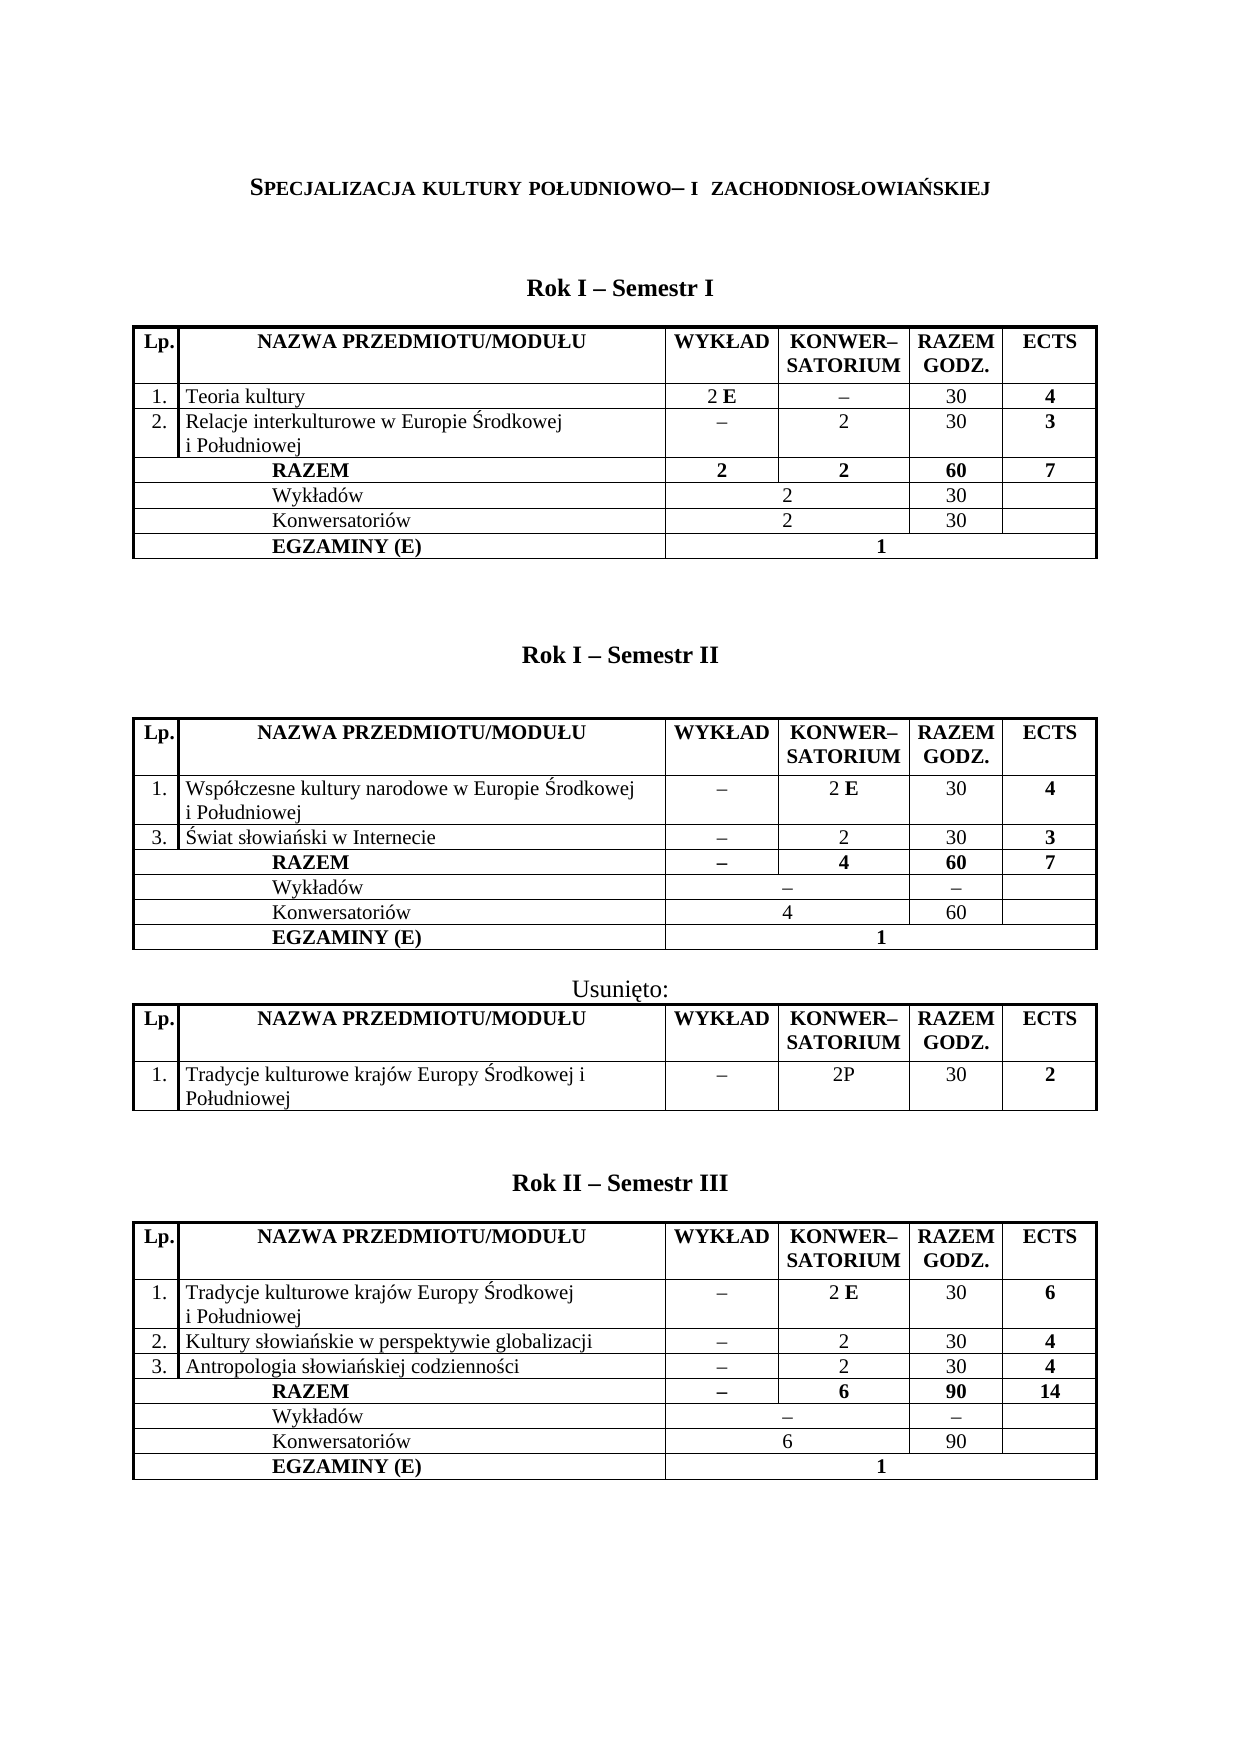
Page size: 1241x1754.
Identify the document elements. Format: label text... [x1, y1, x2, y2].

table_cell 30 [910, 483, 1002, 507]
table_header RAZEM GODZ. [910, 720, 1002, 774]
table_cell 3 [1003, 409, 1095, 457]
table_cell 60 [910, 900, 1002, 924]
table_header KONWER–SATORIUM [779, 1006, 909, 1061]
table_header RAZEM GODZ. [910, 329, 1002, 383]
table_cell 1 [666, 1454, 1095, 1478]
table_header Lp. [135, 1006, 177, 1061]
table_cell [1003, 900, 1095, 924]
table_cell 30 [910, 409, 1002, 457]
table_cell RAZEM [135, 458, 665, 482]
table_cell – [910, 1404, 1002, 1428]
table_cell EGZAMINY (E) [135, 925, 665, 949]
table_cell 4 [1003, 1354, 1095, 1378]
table_cell 7 [1003, 458, 1095, 482]
table_cell Kultury słowiańskie w perspektywie globalizacji [180, 1329, 665, 1353]
table_header NAZWA PRZEDMIOTU/MODUŁU [180, 329, 665, 383]
table_cell 3. [135, 1354, 177, 1378]
table_cell Tradycje kulturowe krajów Europy Środkowej i Południowej [180, 1280, 665, 1328]
table_cell [1003, 1429, 1095, 1453]
table_cell – [666, 1062, 778, 1110]
table_header Lp. [135, 1224, 177, 1279]
table_cell 1. [135, 1280, 177, 1328]
table_cell 1 [666, 534, 1095, 558]
table_cell Konwersatoriów [135, 900, 665, 924]
table_cell 1. [135, 384, 177, 408]
table_header NAZWA PRZEDMIOTU/MODUŁU [180, 720, 665, 774]
table_cell 3 [1003, 825, 1095, 849]
table_cell 30 [910, 825, 1002, 849]
table_cell 3. [135, 825, 177, 849]
table_cell 2 E [666, 384, 778, 408]
table_cell 30 [910, 509, 1002, 532]
table_cell 1 [666, 925, 1095, 949]
table_header RAZEM GODZ. [910, 1006, 1002, 1061]
table_cell 60 [910, 458, 1002, 482]
table_cell 2 [779, 1354, 909, 1378]
table_cell EGZAMINY (E) [135, 1454, 665, 1478]
table_cell 2 [779, 1329, 909, 1353]
subtitle Specjalizacja kultury południowo– i zachodniosłowiańskiej [148, 172, 1093, 200]
table_header NAZWA PRZEDMIOTU/MODUŁU [180, 1224, 665, 1279]
table_header WYKŁAD [666, 1224, 778, 1279]
table_cell 2 E [779, 1280, 909, 1328]
table_cell 4 [666, 900, 909, 924]
text Rok I – Semestr II [148, 640, 1093, 669]
table_header ECTS [1003, 1006, 1095, 1061]
table_cell 60 [910, 850, 1002, 874]
table_header RAZEM GODZ. [910, 1224, 1002, 1279]
table_cell RAZEM [135, 850, 665, 874]
table_cell – [666, 1354, 778, 1378]
table_cell 2 [779, 409, 909, 457]
table_cell 2 [666, 458, 778, 482]
table_header KONWER–SATORIUM [779, 1224, 909, 1279]
table_cell 2. [135, 409, 177, 457]
text Usunięto: [148, 974, 1093, 1003]
table_cell 90 [910, 1429, 1002, 1453]
table_cell 4 [779, 850, 909, 874]
table_cell – [666, 409, 778, 457]
table_cell 2 [779, 825, 909, 849]
table_cell – [666, 1404, 909, 1428]
table_cell [1003, 1404, 1095, 1428]
table_cell 14 [1003, 1379, 1095, 1403]
table_header ECTS [1003, 329, 1095, 383]
table_header KONWER–SATORIUM [779, 329, 909, 383]
table_cell 6 [666, 1429, 909, 1453]
table_cell Teoria kultury [180, 384, 665, 408]
table_header NAZWA PRZEDMIOTU/MODUŁU [180, 1006, 665, 1061]
table_cell Świat słowiański w Internecie [180, 825, 665, 849]
text Rok I – Semestr I [148, 273, 1093, 301]
table_cell [1003, 875, 1095, 899]
table_cell Współczesne kultury narodowe w Europie Środkowej i Południowej [180, 776, 665, 824]
table_cell [1003, 483, 1095, 507]
table_header Lp. [135, 720, 177, 774]
table_cell 4 [1003, 1329, 1095, 1353]
table_cell – [666, 1379, 778, 1403]
table_cell – [666, 1280, 778, 1328]
table_cell 30 [910, 384, 1002, 408]
table_cell Wykładów [135, 483, 665, 507]
table_cell 90 [910, 1379, 1002, 1403]
table_cell 6 [779, 1379, 909, 1403]
table_cell Konwersatoriów [135, 509, 665, 532]
table_cell 4 [1003, 776, 1095, 824]
table_cell – [666, 875, 909, 899]
table_cell Wykładów [135, 875, 665, 899]
table_header Lp. [135, 329, 177, 383]
table_cell 30 [910, 776, 1002, 824]
table_cell – [666, 1329, 778, 1353]
table_cell – [779, 384, 909, 408]
table_cell Wykładów [135, 1404, 665, 1428]
table_cell 30 [910, 1062, 1002, 1110]
table_cell – [666, 825, 778, 849]
table_header ECTS [1003, 1224, 1095, 1279]
table_cell – [666, 776, 778, 824]
table_cell 6 [1003, 1280, 1095, 1328]
text Rok II – Semestr III [148, 1168, 1093, 1197]
table_cell 30 [910, 1280, 1002, 1328]
table_cell 30 [910, 1329, 1002, 1353]
table_cell 2 [666, 509, 909, 532]
table_cell 2 [1003, 1062, 1095, 1110]
table_cell Antropologia słowiańskiej codzienności [180, 1354, 665, 1378]
table_header WYKŁAD [666, 720, 778, 774]
table_cell 2 [666, 483, 909, 507]
table_cell RAZEM [135, 1379, 665, 1403]
table_cell 2. [135, 1329, 177, 1353]
table_cell Relacje interkulturowe w Europie Środkowej i Południowej [180, 409, 665, 457]
table_cell – [666, 850, 778, 874]
table_header KONWER–SATORIUM [779, 720, 909, 774]
table_cell [1003, 509, 1095, 532]
table_header WYKŁAD [666, 329, 778, 383]
table_header WYKŁAD [666, 1006, 778, 1061]
table_cell 30 [910, 1354, 1002, 1378]
table_cell 1. [135, 1062, 177, 1110]
table_cell 2 [779, 458, 909, 482]
table_cell 4 [1003, 384, 1095, 408]
table_cell – [910, 875, 1002, 899]
table_cell 7 [1003, 850, 1095, 874]
table_cell 1. [135, 776, 177, 824]
table_cell EGZAMINY (E) [135, 534, 665, 558]
table_cell 2P [779, 1062, 909, 1110]
table_cell Tradycje kulturowe krajów Europy Środkowej i Południowej [180, 1062, 665, 1110]
table_cell Konwersatoriów [135, 1429, 665, 1453]
table_cell 2 E [779, 776, 909, 824]
table_header ECTS [1003, 720, 1095, 774]
